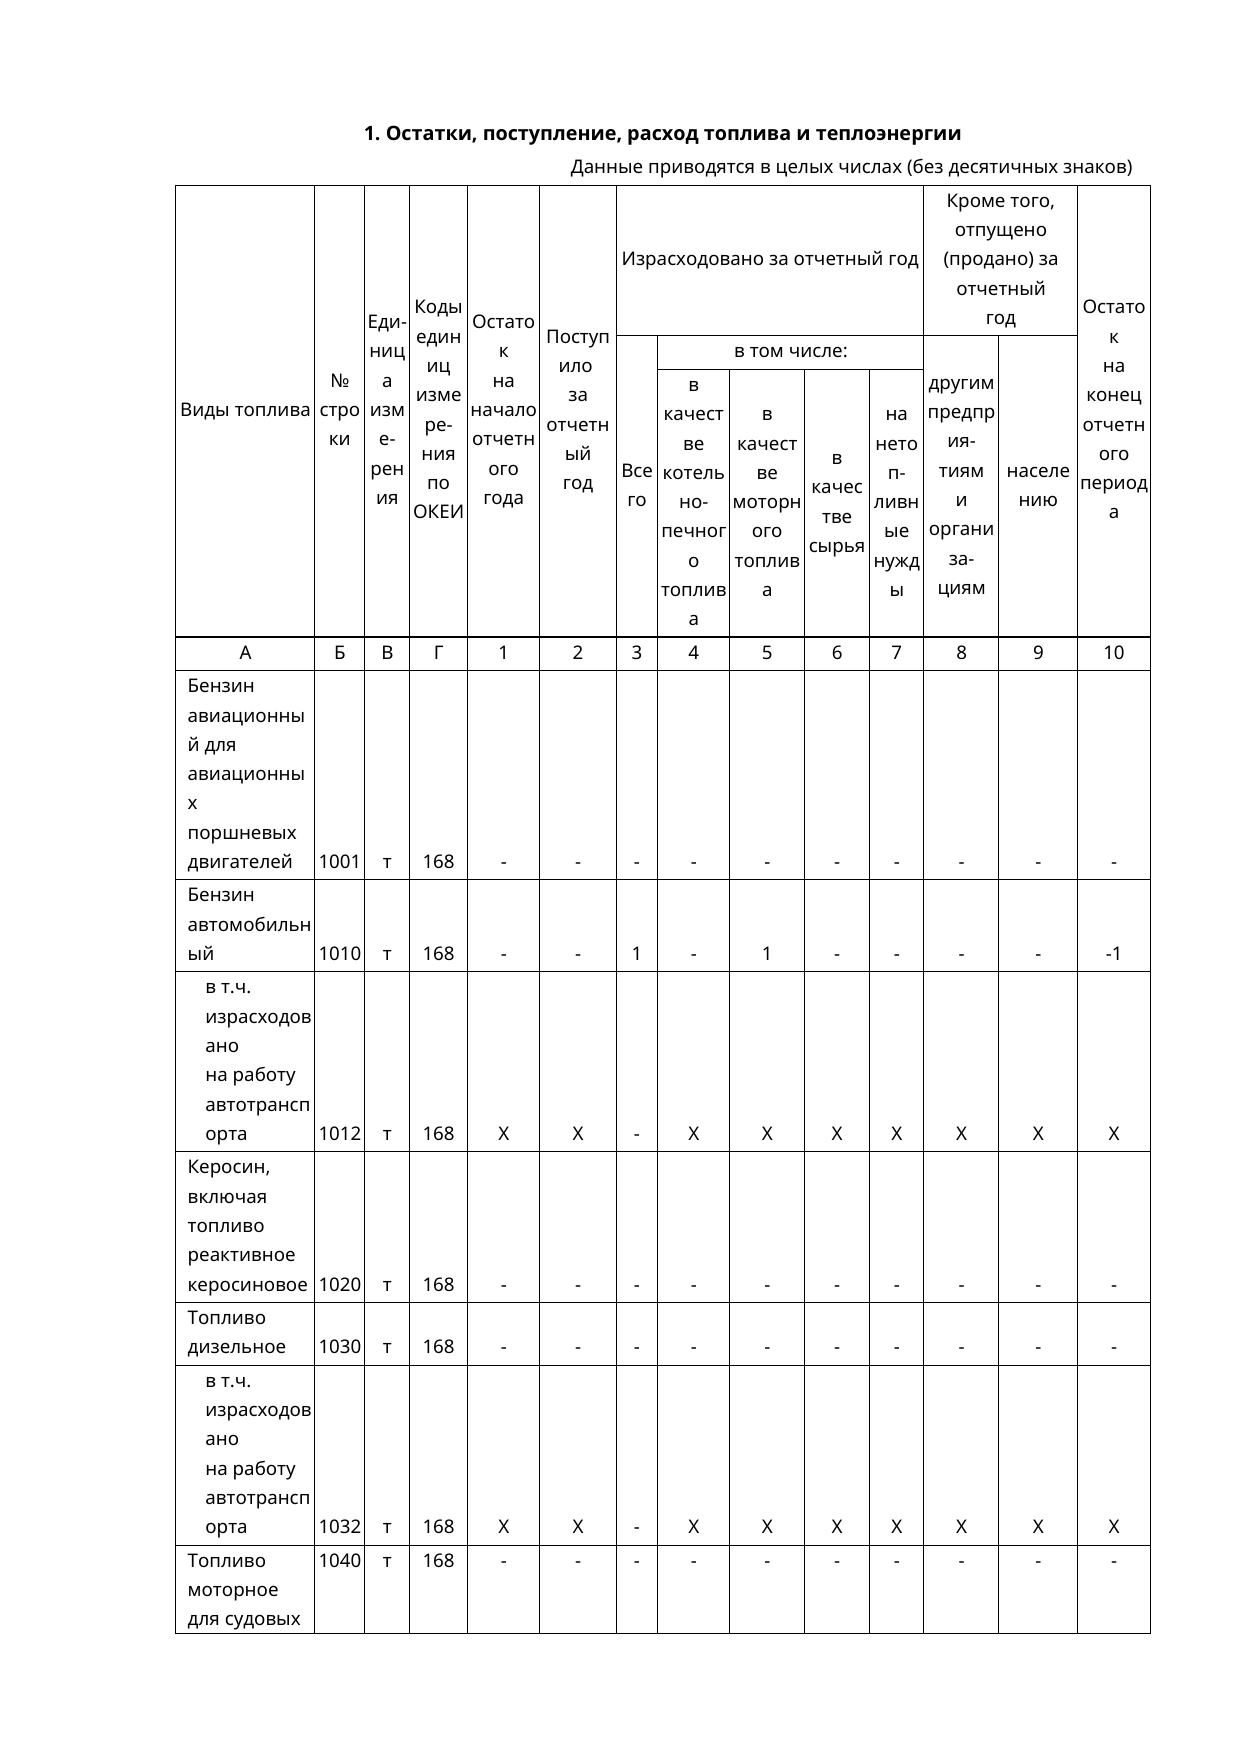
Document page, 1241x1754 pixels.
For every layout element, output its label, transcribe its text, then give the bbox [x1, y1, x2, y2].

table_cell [176, 1546, 314, 1633]
table_cell - [870, 1303, 923, 1364]
table_cell 168 [410, 880, 467, 971]
table_cell X [730, 972, 804, 1151]
table_cell в качестве котельно- печного топлива [658, 370, 729, 636]
table_cell - [870, 880, 923, 971]
table_cell - [870, 671, 923, 879]
table_cell Поступило за отчетный год [540, 186, 616, 636]
table_cell в т.ч. израсходовано на работу автотранспорта [176, 972, 314, 1151]
table_cell X [999, 972, 1077, 1151]
table_cell - [540, 880, 616, 971]
table_cell - [658, 1303, 729, 1364]
table_cell в том числе: [658, 336, 923, 369]
table_cell т [365, 671, 409, 879]
table_cell 1 [468, 638, 539, 670]
table_cell - [924, 1152, 998, 1302]
table_cell - [805, 671, 869, 879]
table_cell 7 [870, 638, 923, 670]
table_cell - [730, 671, 804, 879]
table_cell Израсходовано за отчетный год [617, 186, 923, 335]
table_cell - [730, 1303, 804, 1364]
table_cell в т.ч. израсходовано на работу автотранспорта [176, 1366, 314, 1544]
table_cell 2 [540, 638, 616, 670]
table_cell 4 [658, 638, 729, 670]
table_cell 168 [410, 1303, 467, 1364]
table_cell - [870, 1152, 923, 1302]
table_cell 1010 [315, 880, 364, 971]
table_cell Г [410, 638, 467, 670]
table_cell Остаток на конец отчетного периода [1078, 186, 1150, 636]
table_cell 3 [617, 638, 657, 670]
table_cell 8 [924, 638, 998, 670]
table_cell - [658, 1152, 729, 1302]
table_cell - [924, 1546, 998, 1633]
table_cell X [805, 972, 869, 1151]
table_header 1. Остатки, поступление, расход топлива и теплоэнергии [176, 118, 1150, 152]
table_cell X [468, 1366, 539, 1544]
table_cell 5 [730, 638, 804, 670]
table_cell 9 [999, 638, 1077, 670]
table_cell № строки [315, 186, 364, 636]
table_cell - [1078, 671, 1150, 879]
table_cell X [805, 1366, 869, 1544]
table_cell - [617, 1546, 657, 1633]
table_cell - [999, 880, 1077, 971]
table_cell - [540, 1546, 616, 1633]
table_cell - [805, 1303, 869, 1364]
table_cell - [999, 1546, 1077, 1633]
table_cell 1032 [315, 1366, 364, 1544]
table_cell Данные приводятся в целых числах (без десятичных знаков) [176, 152, 1150, 184]
table_cell Бензин автомобильный [176, 880, 314, 971]
table_cell - [658, 671, 729, 879]
table_cell - [924, 880, 998, 971]
table_cell - [1078, 1546, 1150, 1633]
table_cell - [658, 1546, 729, 1633]
table_cell Всего [617, 336, 657, 636]
table_cell X [730, 1366, 804, 1544]
table_cell т [365, 1366, 409, 1544]
table_cell т [365, 972, 409, 1151]
table_cell -1 [1078, 880, 1150, 971]
table_cell т [365, 1303, 409, 1364]
table_cell - [805, 880, 869, 971]
table_cell 168 [410, 1152, 467, 1302]
table_cell X [658, 1366, 729, 1544]
table_cell 1012 [315, 972, 364, 1151]
table_cell 1020 [315, 1152, 364, 1302]
table_cell X [540, 972, 616, 1151]
table_cell - [1078, 1303, 1150, 1364]
table_cell т [365, 1152, 409, 1302]
table_cell населению [999, 336, 1077, 636]
table_cell - [999, 1303, 1077, 1364]
table_cell X [870, 1366, 923, 1544]
table_cell - [805, 1152, 869, 1302]
table_cell X [540, 1366, 616, 1544]
table_cell - [468, 1546, 539, 1633]
table_cell 1 [730, 880, 804, 971]
table_cell - [924, 1303, 998, 1364]
table_cell - [999, 1152, 1077, 1302]
table_cell - [617, 972, 657, 1151]
table_cell 1001 [315, 671, 364, 879]
table_cell X [924, 1366, 998, 1544]
table_cell В [365, 638, 409, 670]
table_cell - [468, 671, 539, 879]
table_cell 1 [617, 880, 657, 971]
table_cell X [658, 972, 729, 1151]
table_cell 168 [410, 972, 467, 1151]
table_cell Коды единиц измере- ния по ОКЕИ [410, 186, 467, 636]
table_cell на нетоп- ливные нужды [870, 370, 923, 636]
table_cell 6 [805, 638, 869, 670]
table_cell 168 [410, 671, 467, 879]
table_cell т [365, 880, 409, 971]
table_cell Остаток на начало отчетного года [468, 186, 539, 636]
table_cell Б [315, 638, 364, 670]
table_cell 168 [410, 1546, 467, 1633]
table_cell - [617, 1152, 657, 1302]
table_cell - [540, 1152, 616, 1302]
table_cell 10 [1078, 638, 1150, 670]
table_cell X [1078, 1366, 1150, 1544]
table_cell X [468, 972, 539, 1151]
table_cell 1040 [315, 1546, 364, 1633]
table_cell X [924, 972, 998, 1151]
table_cell X [1078, 972, 1150, 1151]
table_cell - [870, 1546, 923, 1633]
table_cell - [999, 671, 1077, 879]
table_cell - [617, 1366, 657, 1544]
table_cell - [730, 1546, 804, 1633]
table_cell X [999, 1366, 1077, 1544]
table_cell 1030 [315, 1303, 364, 1364]
table_cell Керосин, включая топливо реактивное керосиновое [176, 1152, 314, 1302]
table_cell Кроме того, отпущено (продано) за отчетный год [924, 186, 1077, 335]
table_cell Виды топлива [176, 186, 314, 636]
table_cell - [617, 1303, 657, 1364]
table_cell в качестве моторного топлива [730, 370, 804, 636]
table_cell - [468, 880, 539, 971]
table_cell Топливо дизельное [176, 1303, 314, 1364]
table_cell - [540, 671, 616, 879]
table_cell - [617, 671, 657, 879]
table_cell - [468, 1152, 539, 1302]
table_cell - [805, 1546, 869, 1633]
table_cell - [658, 880, 729, 971]
table_cell Бензин авиационный для авиационных поршневых двигателей [176, 671, 314, 879]
table_cell Еди- ница изме- рения [365, 186, 409, 636]
table_cell - [924, 671, 998, 879]
table_cell - [1078, 1152, 1150, 1302]
table_cell - [540, 1303, 616, 1364]
table_cell А [176, 638, 314, 670]
table_cell другим предприя- тиям и организа- циям [924, 336, 998, 636]
table_cell 168 [410, 1366, 467, 1544]
table_cell - [730, 1152, 804, 1302]
table_cell т [365, 1546, 409, 1633]
table_cell - [468, 1303, 539, 1364]
table_cell X [870, 972, 923, 1151]
table_cell в качестве сырья [805, 370, 869, 636]
